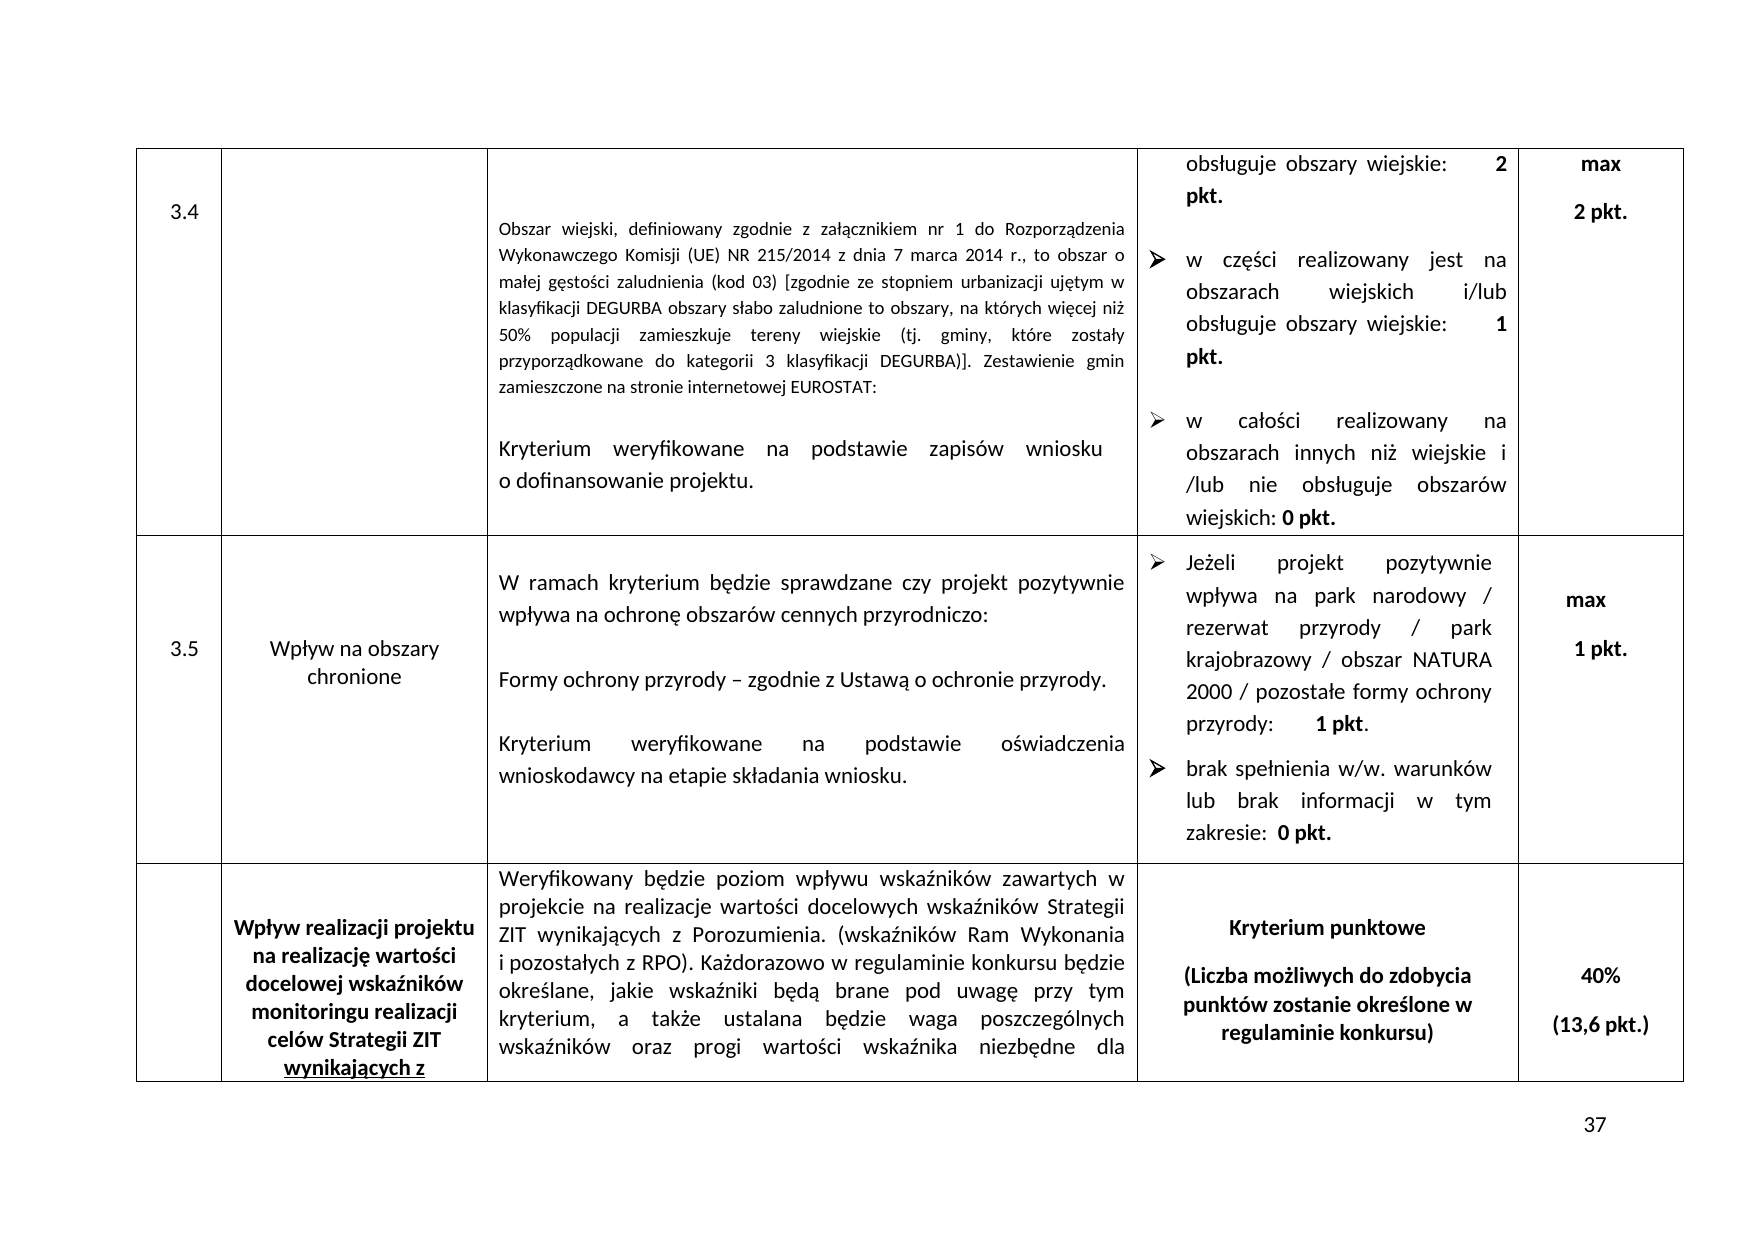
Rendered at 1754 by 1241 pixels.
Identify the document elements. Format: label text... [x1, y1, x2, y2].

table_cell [222, 149, 487, 535]
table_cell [488, 864, 1137, 1081]
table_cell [1138, 149, 1518, 535]
table_cell Wpływ na obszary chronione [222, 536, 487, 863]
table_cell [222, 864, 487, 1081]
table_cell max 1 pkt. [1519, 536, 1683, 863]
table_cell 3.4 [137, 149, 221, 535]
table_cell max 2 pkt. [1519, 149, 1683, 535]
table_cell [488, 149, 1137, 535]
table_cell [1138, 864, 1518, 1081]
table_cell W ramach kryterium będzie sprawdzane czy projekt pozytywnie wpływa na ochronę obszarów cennych przyrodniczo: Formy ochrony przyrody – zgodnie z Ustawą o ochronie przyrody. Kryterium weryfikowane na podstawie oświadczenia wnioskodawcy na etapie składania wniosku. [488, 536, 1137, 863]
table_cell 3.5 [137, 536, 221, 863]
table_cell 4 [137, 864, 221, 1081]
table_cell Jeżeli projekt pozytywnie wpływa na park narodowy / rezerwat przyrody / park krajobrazowy / obszar NATURA 2000 / pozostałe formy ochrony przyrody: 1 pkt. brak spełnienia w/w. warunków lub brak informacji w tym zakresie: 0 pkt. [1138, 536, 1518, 863]
table_cell 40% (13,6 pkt.) [1519, 864, 1683, 1081]
